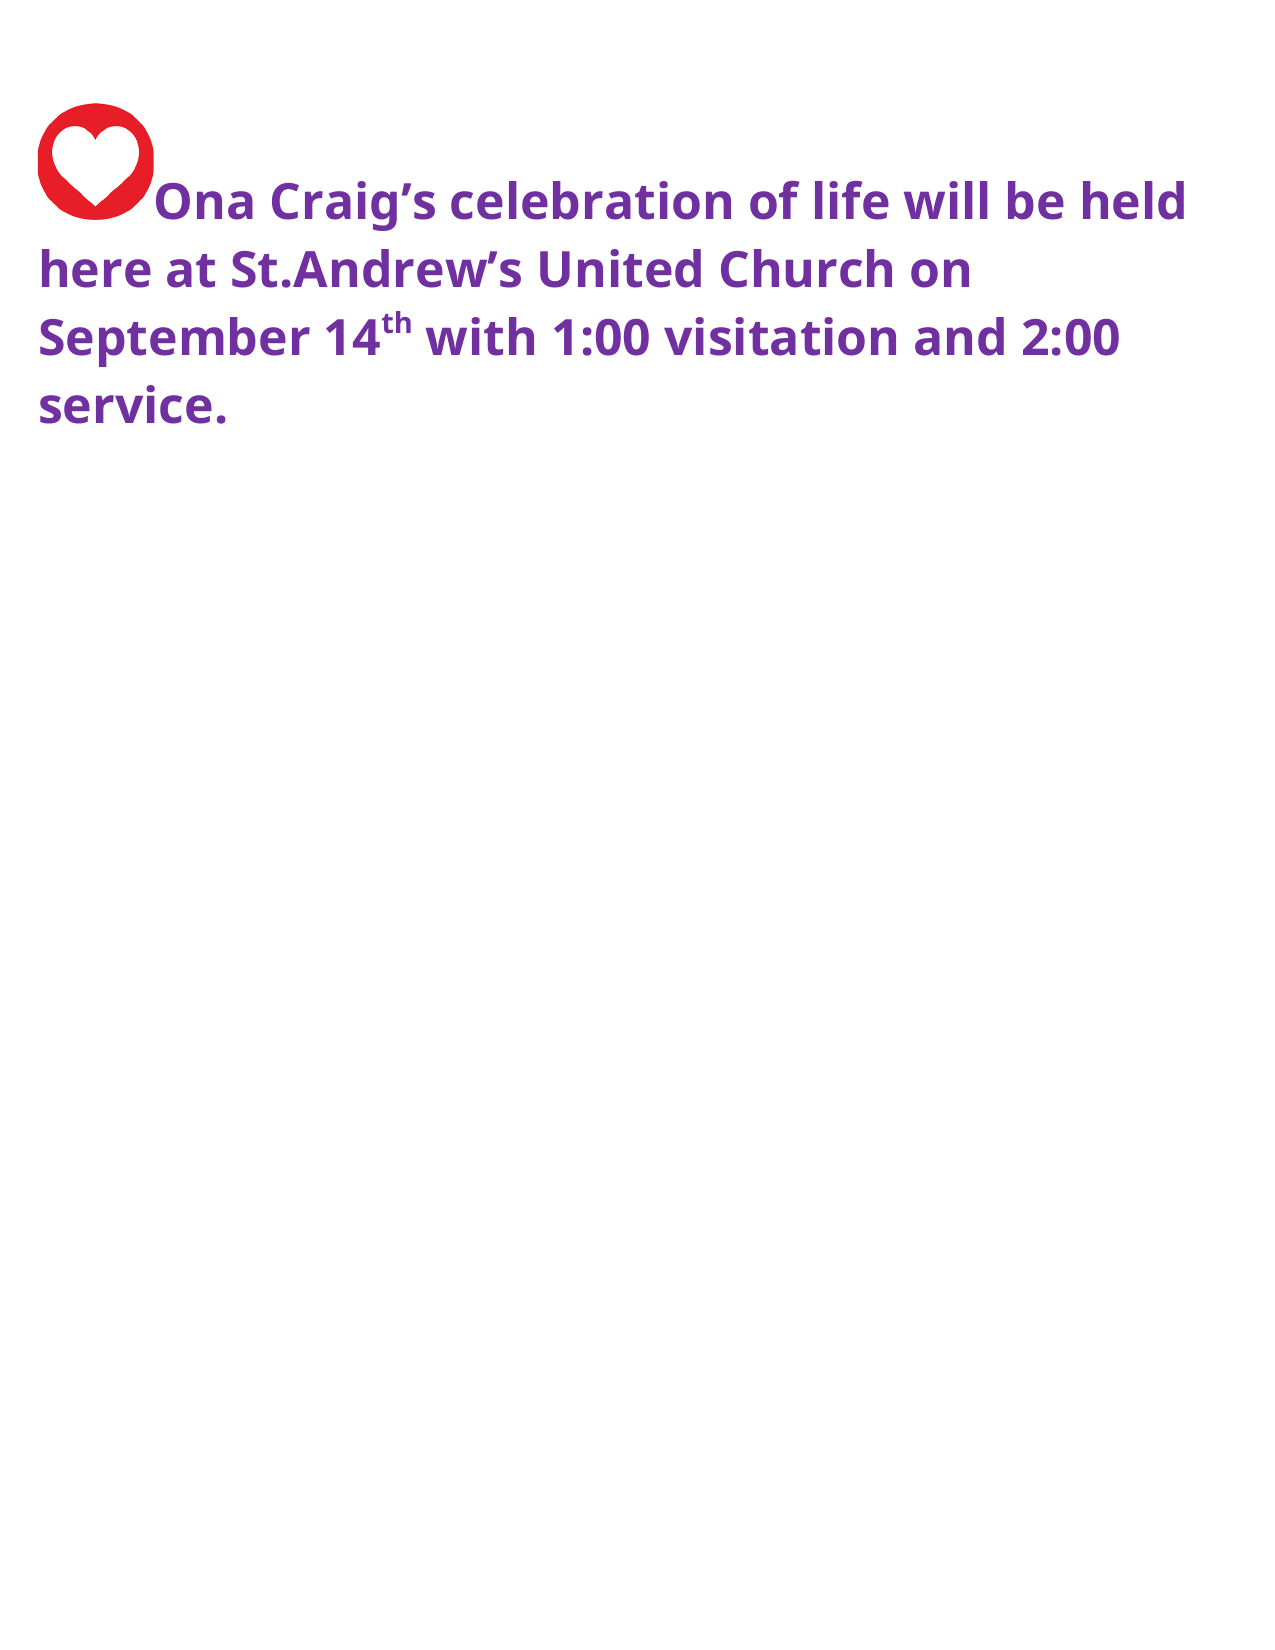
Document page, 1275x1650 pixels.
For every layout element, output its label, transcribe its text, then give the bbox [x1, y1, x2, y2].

picture [37, 103, 154, 220]
text Ona Craig’s celebration of life will be held here at St.Andrew’s United Church on September 14th with 1:00 visitation and 2:00 service. [38, 104, 1238, 438]
